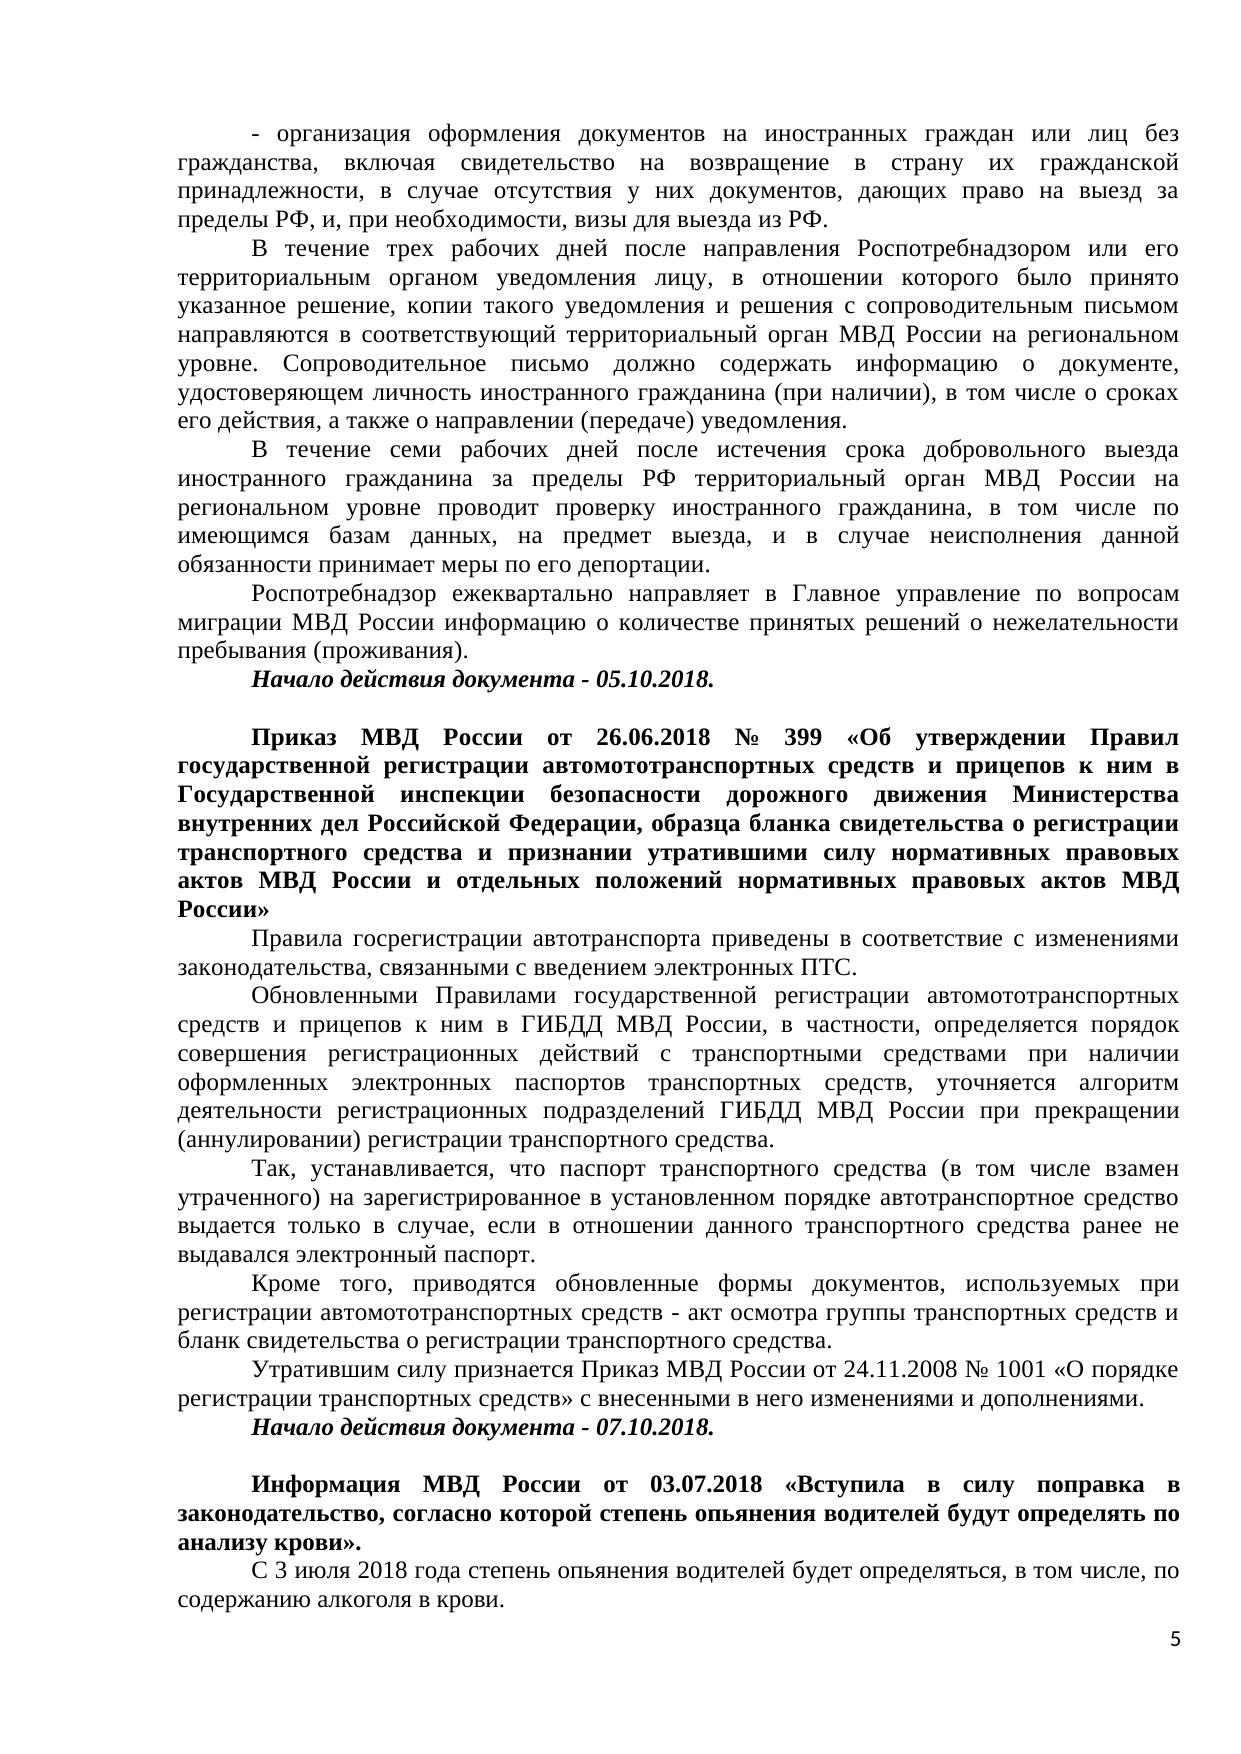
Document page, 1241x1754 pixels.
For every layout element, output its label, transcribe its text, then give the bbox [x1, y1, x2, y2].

text Роспотребнадзор ежеквартально направляет в Главное управление по вопросам миграции МВД России информацию о количестве принятых решений о нежелательности пребывания (проживания). [177, 578, 1181, 664]
text Начало действия документа - 05.10.2018. [177, 664, 1181, 693]
text Кроме того, приводятся обновленные формы документов, используемых при регистрации автомототранспортных средств - акт осмотра группы транспортных средств и бланк свидетельства о регистрации транспортного средства. [177, 1268, 1181, 1354]
text В течение трех рабочих дней после направления Роспотребнадзором или его территориальным органом уведомления лицу, в отношении которого было принято указанное решение, копии такого уведомления и решения с сопроводительным письмом направляются в соответствующий территориальный орган МВД России на региональном уровне. Сопроводительное письмо должно содержать информацию о документе, удостоверяющем личность иностранного гражданина (при наличии), в том числе о сроках его действия, а также о направлении (передаче) уведомления. [177, 233, 1181, 434]
text Утратившим силу признается Приказ МВД России от 24.11.2008 № 1001 «О порядке регистрации транспортных средств» с внесенными в него изменениями и дополнениями. [177, 1354, 1181, 1412]
text - организация оформления документов на иностранных граждан или лиц без гражданства, включая свидетельство на возвращение в страну их гражданской принадлежности, в случае отсутствия у них документов, дающих право на выезд за пределы РФ, и, при необходимости, визы для выезда из РФ. [177, 118, 1181, 233]
text Приказ МВД России от 26.06.2018 № 399 «Об утверждении Правил государственной регистрации автомототранспортных средств и прицепов к ним в Государственной инспекции безопасности дорожного движения Министерства внутренних дел Российской Федерации, образца бланка свидетельства о регистрации транспортного средства и признании утратившими силу нормативных правовых актов МВД России и отдельных положений нормативных правовых актов МВД России» Правила госрегистрации автотранспорта приведены в соответствие с изменениями законодательства, связанными с введением электронных ПТС. [177, 722, 1181, 981]
text Информация МВД России от 03.07.2018 «Вступила в силу поправка в законодательство, согласно которой степень опьянения водителей будут определять по анализу крови». [177, 1469, 1181, 1556]
text С 3 июля 2018 года степень опьянения водителей будет определяться, в том числе, по содержанию алкоголя в крови. [177, 1556, 1181, 1613]
text Обновленными Правилами государственной регистрации автомототранспортных средств и прицепов к ним в ГИБДД МВД России, в частности, определяется порядок совершения регистрационных действий с транспортными средствами при наличии оформленных электронных паспортов транспортных средств, уточняется алгоритм деятельности регистрационных подразделений ГИБДД МВД России при прекращении (аннулировании) регистрации транспортного средства. [177, 981, 1181, 1153]
text В течение семи рабочих дней после истечения срока добровольного выезда иностранного гражданина за пределы РФ территориальный орган МВД России на региональном уровне проводит проверку иностранного гражданина, в том числе по имеющимся базам данных, на предмет выезда, и в случае неисполнения данной обязанности принимает меры по его депортации. [177, 434, 1181, 578]
text Так, устанавливается, что паспорт транспортного средства (в том числе взамен утраченного) на зарегистрированное в установленном порядке автотранспортное средство выдается только в случае, если в отношении данного транспортного средства ранее не выдавался электронный паспорт. [177, 1153, 1181, 1268]
text Начало действия документа - 07.10.2018. [177, 1412, 1181, 1441]
